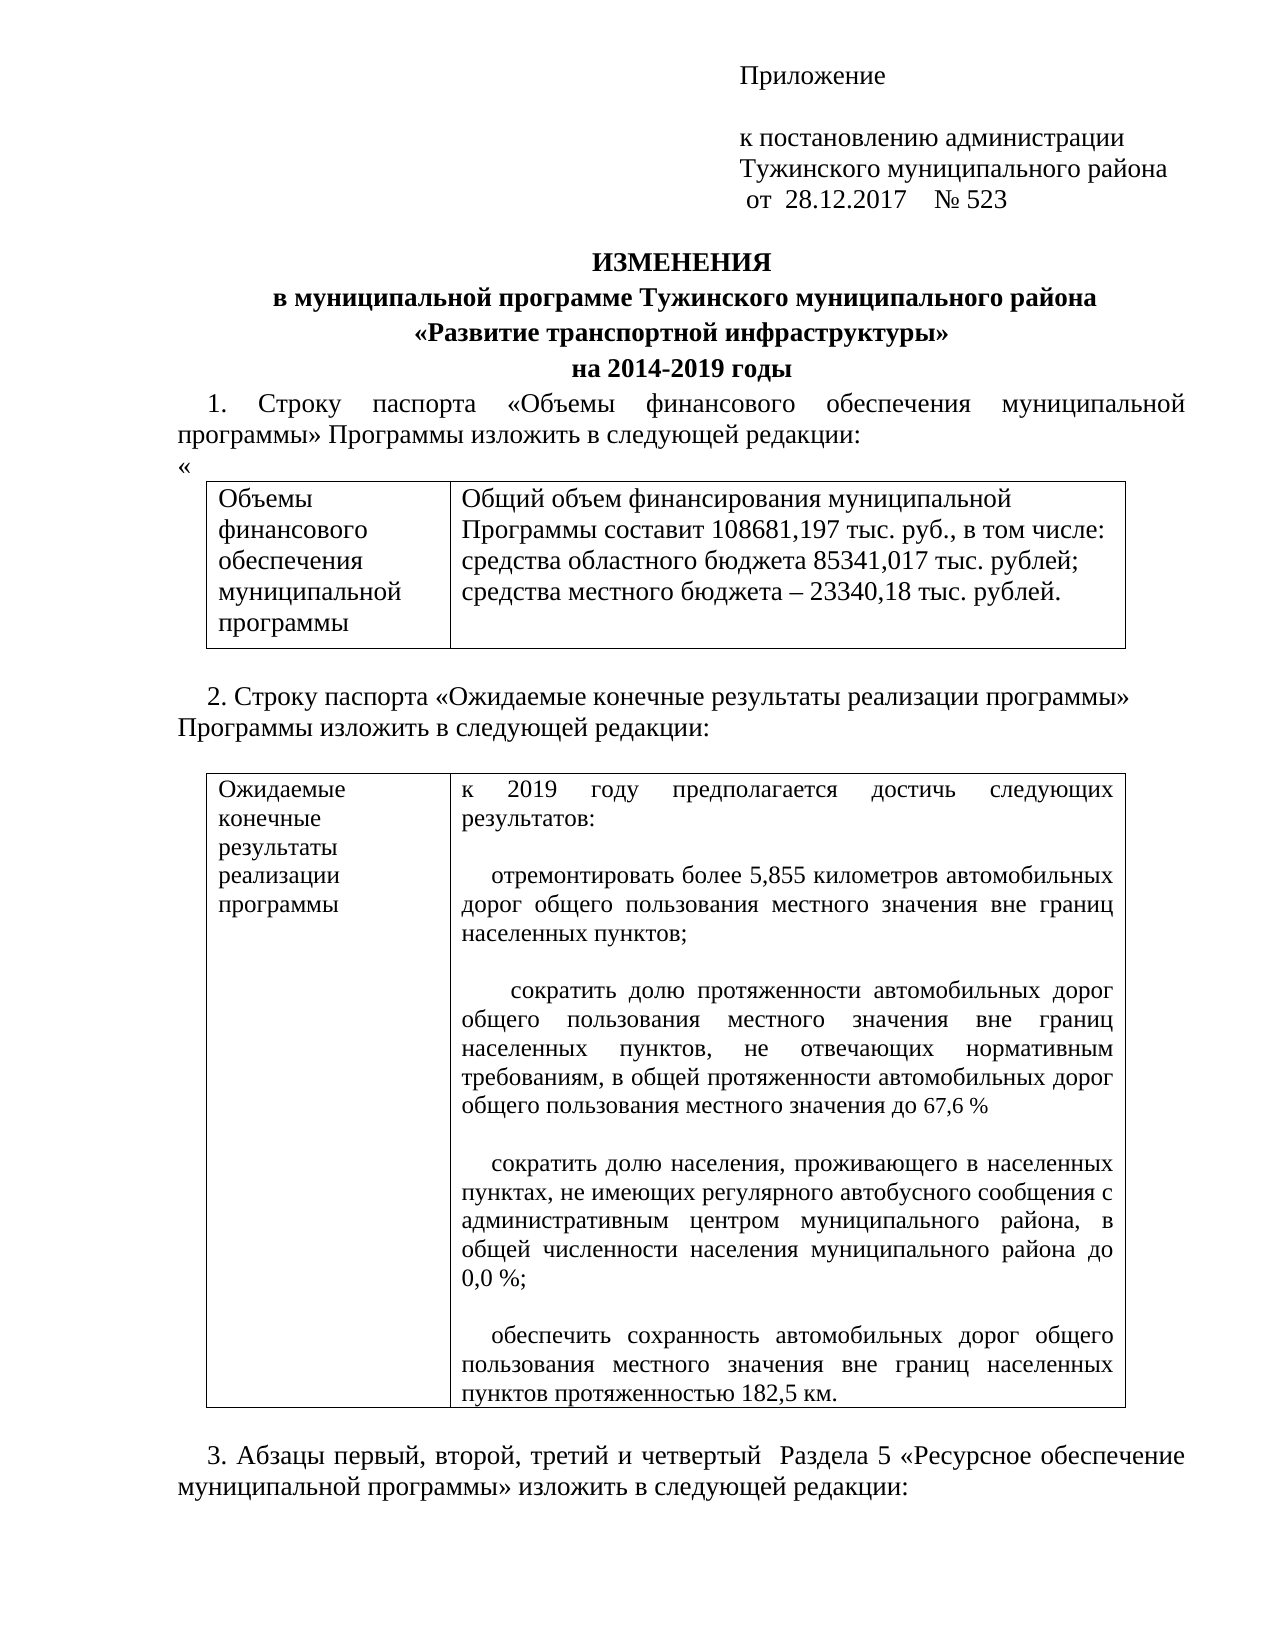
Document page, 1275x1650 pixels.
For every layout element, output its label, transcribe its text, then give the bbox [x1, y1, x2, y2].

text ИЗМЕНЕНИЯ [177, 246, 1186, 277]
table_header Объемы финансового обеспечения муниципальной программы [207, 482, 450, 648]
text 2. Строку паспорта «Ожидаемые конечные результаты реализации программы» Программы изложить в следующей редакции: [177, 680, 1186, 742]
subtitle 1. Строку паспорта «Объемы финансового обеспечения муниципальной программы» Программы изложить в следующей редакции: [177, 387, 1186, 449]
text « [177, 449, 1186, 481]
table_header Общий объем финансирования муниципальной Программы составит 108681,197 тыс. руб., в том числе: средства областного бюджета 85341,017 тыс. рублей; средства местного бюджета – 23340,18 тыс. рублей. [451, 482, 1125, 648]
table_header Ожидаемые конечные результаты реализации программы [207, 774, 450, 1407]
text от 28.12.2017 № 523 [739, 184, 1186, 215]
text Тужинского муниципального района [739, 152, 1186, 184]
text на 2014-2019 годы [177, 352, 1186, 383]
text к постановлению администрации [710, 121, 1186, 152]
table_header к 2019 году предполагается достичь следующих результатов: отремонтировать более 5,855 километров автомобильных дорог общего пользования местного значения вне границ населенных пунктов; сократить долю протяженности автомобильных дорог общего пользования местного значения вне границ населенных пунктов, не отвечающих нормативным требованиям, в общей протяженности автомобильных дорог общего пользования местного значения до 67,6 % сократить долю населения, проживающего в населенных пунктах, не имеющих регулярного автобусного сообщения с административным центром муниципального района, в общей численности населения муниципального района до 0,0 %; обеспечить сохранность автомобильных дорог общего пользования местного значения вне границ населенных пунктов протяженностью 182,5 км. [451, 774, 1125, 1407]
text 3. Абзацы первый, второй, третий и четвертый Раздела 5 «Ресурсное обеспечение муниципальной программы» изложить в следующей редакции: [177, 1439, 1186, 1501]
text Приложение [739, 59, 1186, 90]
text в муниципальной программе Тужинского муниципального района [177, 281, 1186, 312]
text «Развитие транспортной инфраструктуры» [177, 317, 1186, 348]
